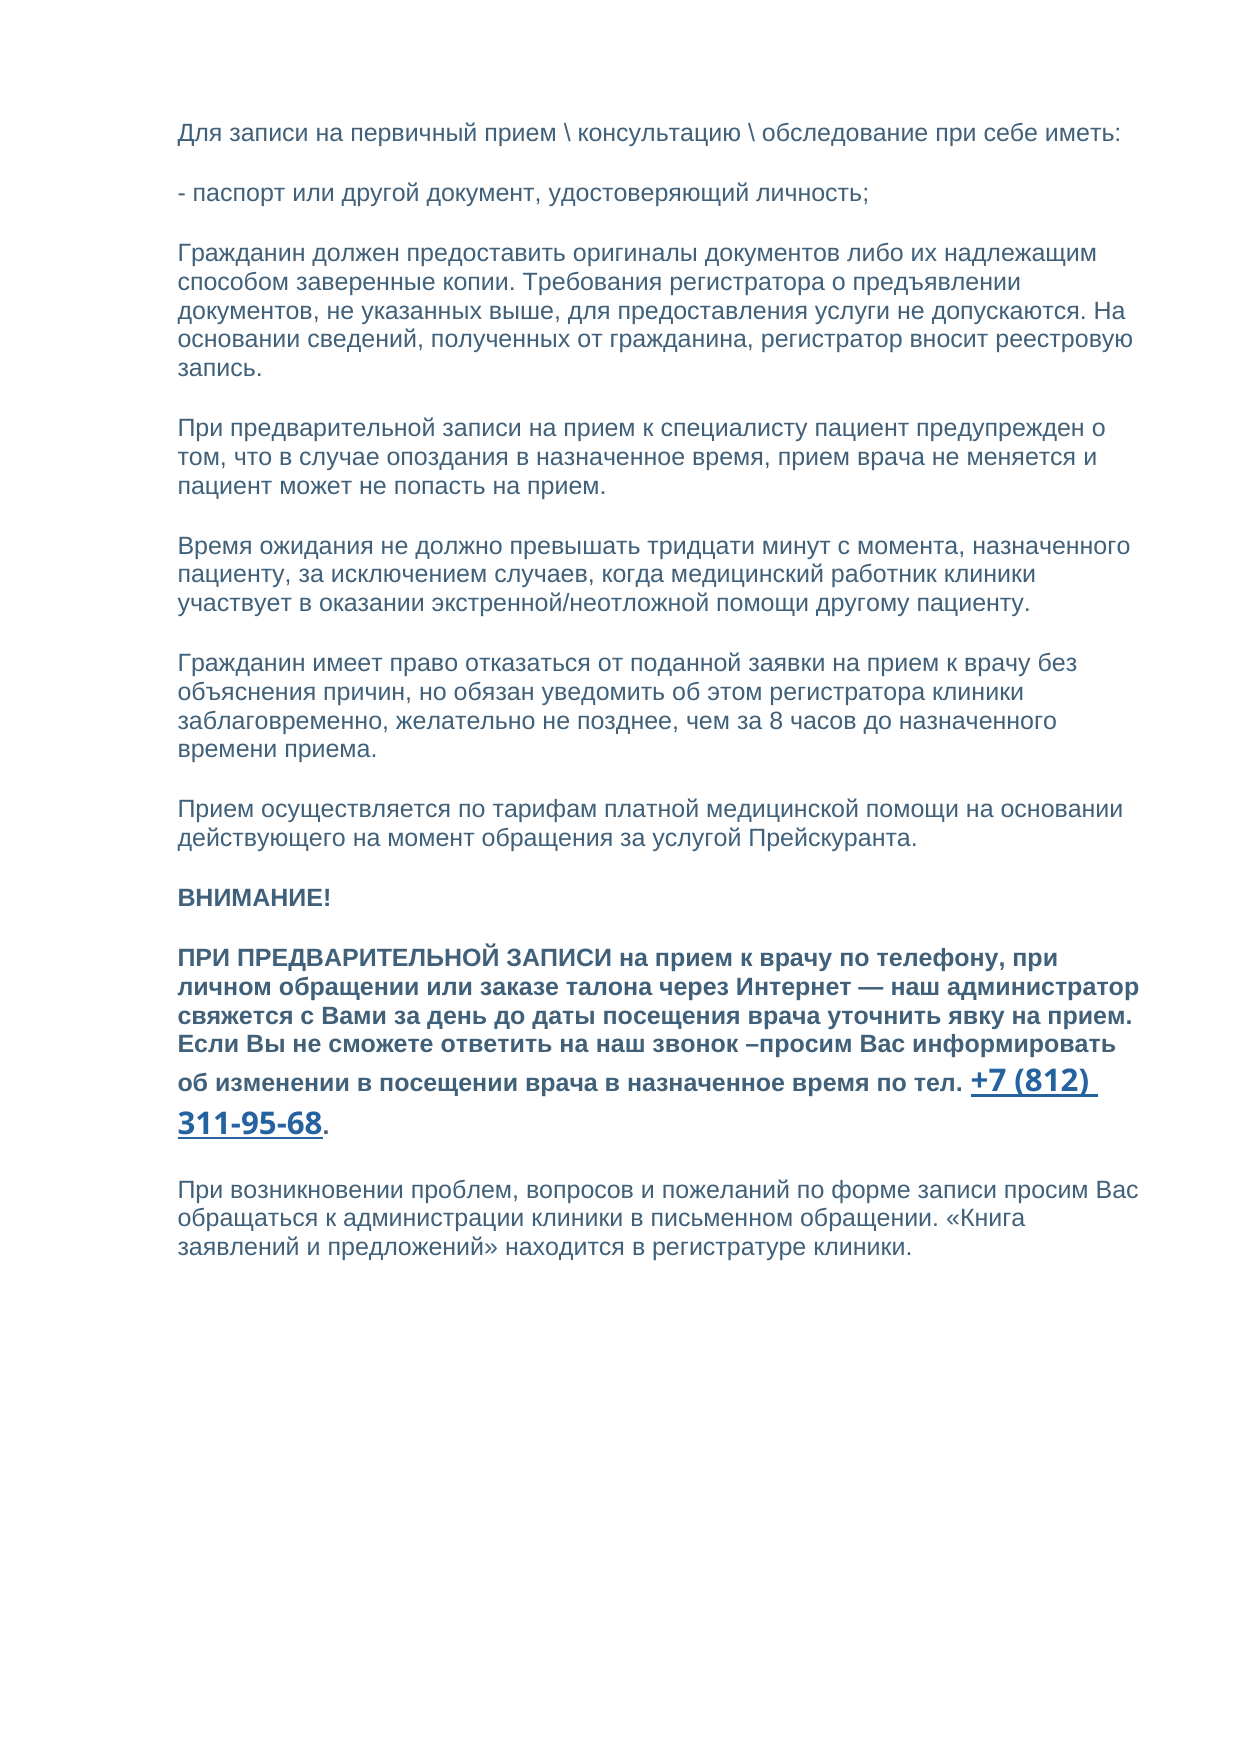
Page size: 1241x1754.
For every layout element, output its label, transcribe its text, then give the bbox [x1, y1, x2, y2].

text Для записи на первичный прием \ консультацию \ обследование при себе иметь: [177, 118, 1152, 147]
text Время ожидания не должно превышать тридцати минут с момента, назначенного пациенту, за исключением случаев, когда медицинский работник клиники участвует в оказании экстренной/неотложной помощи другому пациенту. [177, 531, 1152, 617]
text При предварительной записи на прием к специалисту пациент предупрежден о том, что в случае опоздания в назначенное время, прием врача не меняется и пациент может не попасть на прием. [177, 413, 1152, 499]
text ВНИМАНИЕ! [177, 883, 1152, 912]
text Гражданин должен предоставить оригиналы документов либо их надлежащим способом заверенные копии. Требования регистратора о предъявлении документов, не указанных выше, для предоставления услуги не допускаются. На основании сведений, полученных от гражданина, регистратор вносит реестровую запись. [177, 238, 1152, 382]
text ПРИ ПРЕДВАРИТЕЛЬНОЙ ЗАПИСИ на прием к врачу по телефону, при личном обращении или заказе талона через Интернет — наш администратор свяжется с Вами за день до даты посещения врача уточнить явку на прием. Если Вы не сможете ответить на наш звонок –просим Вас информировать об изменении в посещении врача в назначенное время по тел. +7 (812) 311-95-68. [177, 943, 1152, 1143]
text При возникновении проблем, вопросов и пожеланий по форме записи просим Вас обращаться к администрации клиники в письменном обращении. «Книга заявлений и предложений» находится в регистратуре клиники. [177, 1174, 1152, 1261]
text Прием осуществляется по тарифам платной медицинской помощи на основании действующего на момент обращения за услугой Прейскуранта. [177, 794, 1152, 852]
text - паспорт или другой документ, удостоверяющий личность; [177, 178, 1152, 207]
text Гражданин имеет право отказаться от поданной заявки на прием к врачу без объяснения причин, но обязан уведомить об этом регистратора клиники заблаговременно, желательно не позднее, чем за 8 часов до назначенного времени приема. [177, 648, 1152, 763]
